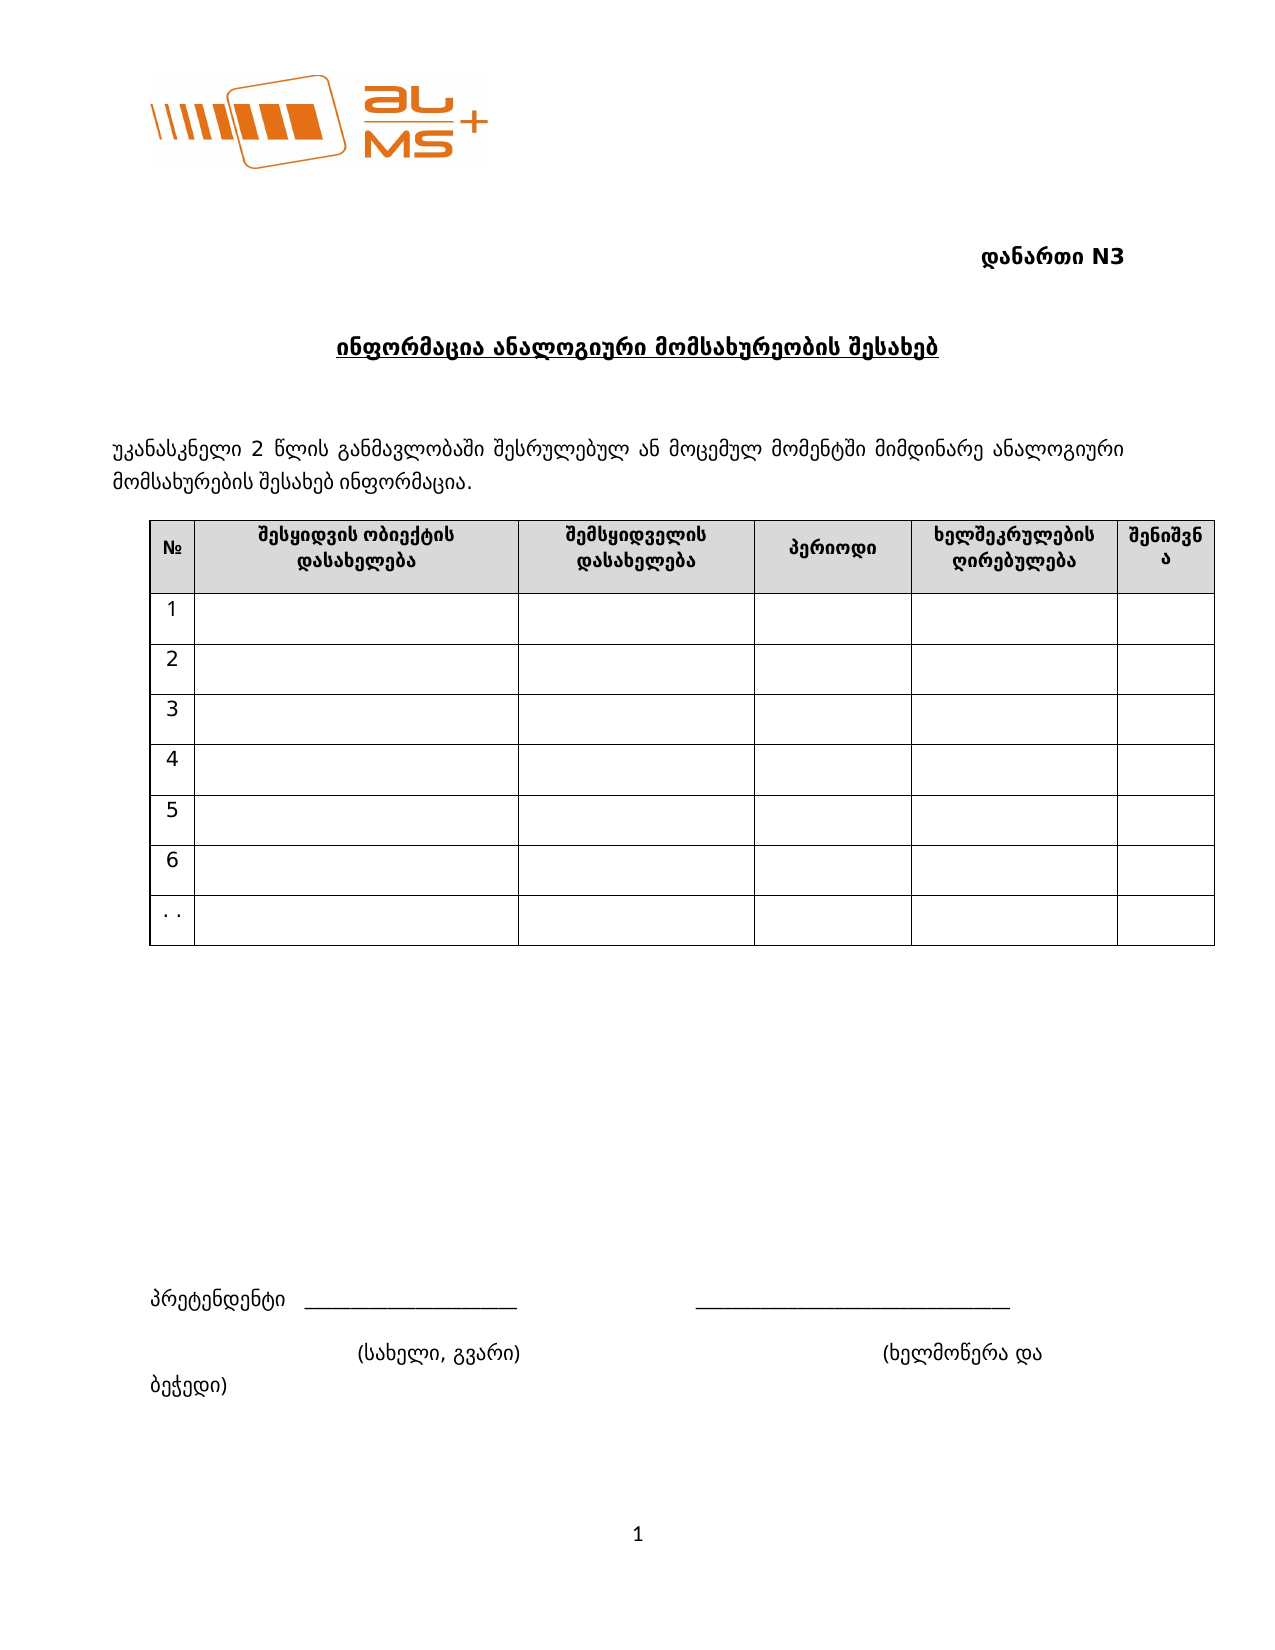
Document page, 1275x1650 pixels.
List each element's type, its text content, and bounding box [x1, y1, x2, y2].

table_cell [1118, 745, 1214, 794]
table_cell 1 [151, 594, 194, 643]
table_cell [519, 594, 754, 643]
text ინფორმაცია ანალოგიური მომსახურეობის შესახებ [150, 334, 1125, 361]
table_header ხელშეკრულების ღირებულება [912, 521, 1117, 593]
table_header შემსყიდველის დასახელება [519, 521, 754, 593]
table_cell 4 [151, 745, 194, 794]
table_cell [912, 645, 1117, 694]
table_cell [1118, 645, 1214, 694]
table_cell [195, 796, 518, 845]
text პრეტენდენტი _______________________ __________________________________ [150, 1284, 1125, 1313]
table_cell 2 [151, 645, 194, 694]
table_cell [195, 695, 518, 744]
table_cell [519, 896, 754, 945]
table_cell [1118, 594, 1214, 643]
table_cell . . [151, 896, 194, 945]
table_cell [519, 695, 754, 744]
text უკანასკნელი 2 წლის განმავლობაში შესრულებულ ან მოცემულ მომენტში მიმდინარე ანალოგიური მომსახურების შესახებ ინფორმაცია. [112, 434, 1125, 495]
table_cell [195, 594, 518, 643]
table_header შესყიდვის ობიექტის დასახელება [195, 521, 518, 593]
table_cell [195, 745, 518, 794]
table_cell [912, 896, 1117, 945]
table_cell [519, 745, 754, 794]
table_cell 6 [151, 846, 194, 895]
table_cell [755, 796, 911, 845]
table_cell [519, 645, 754, 694]
table_cell [519, 846, 754, 895]
table_header № [151, 521, 194, 593]
table_cell [195, 846, 518, 895]
table_cell 3 [151, 695, 194, 744]
table_cell [1118, 695, 1214, 744]
table_cell [755, 896, 911, 945]
table_cell [912, 594, 1117, 643]
table_cell [755, 846, 911, 895]
text (სახელი, გვარი) (ხელმოწერა და ბეჭედი) [150, 1338, 1125, 1399]
table_header პერიოდი [755, 521, 911, 593]
table_cell [755, 695, 911, 744]
table_cell [912, 745, 1117, 794]
table_cell [1118, 896, 1214, 945]
table_cell [755, 645, 911, 694]
table_cell [195, 896, 518, 945]
table_cell [912, 695, 1117, 744]
table_cell [912, 796, 1117, 845]
table_cell [1118, 846, 1214, 895]
table_cell [519, 796, 754, 845]
table_cell [755, 745, 911, 794]
table_cell [195, 645, 518, 694]
table_cell [1118, 796, 1214, 845]
table_cell 5 [151, 796, 194, 845]
text დანართი N3 [150, 244, 1125, 269]
table_cell [912, 846, 1117, 895]
table_cell [755, 594, 911, 643]
table_header შენიშვნა [1118, 521, 1214, 593]
picture [150, 75, 488, 169]
